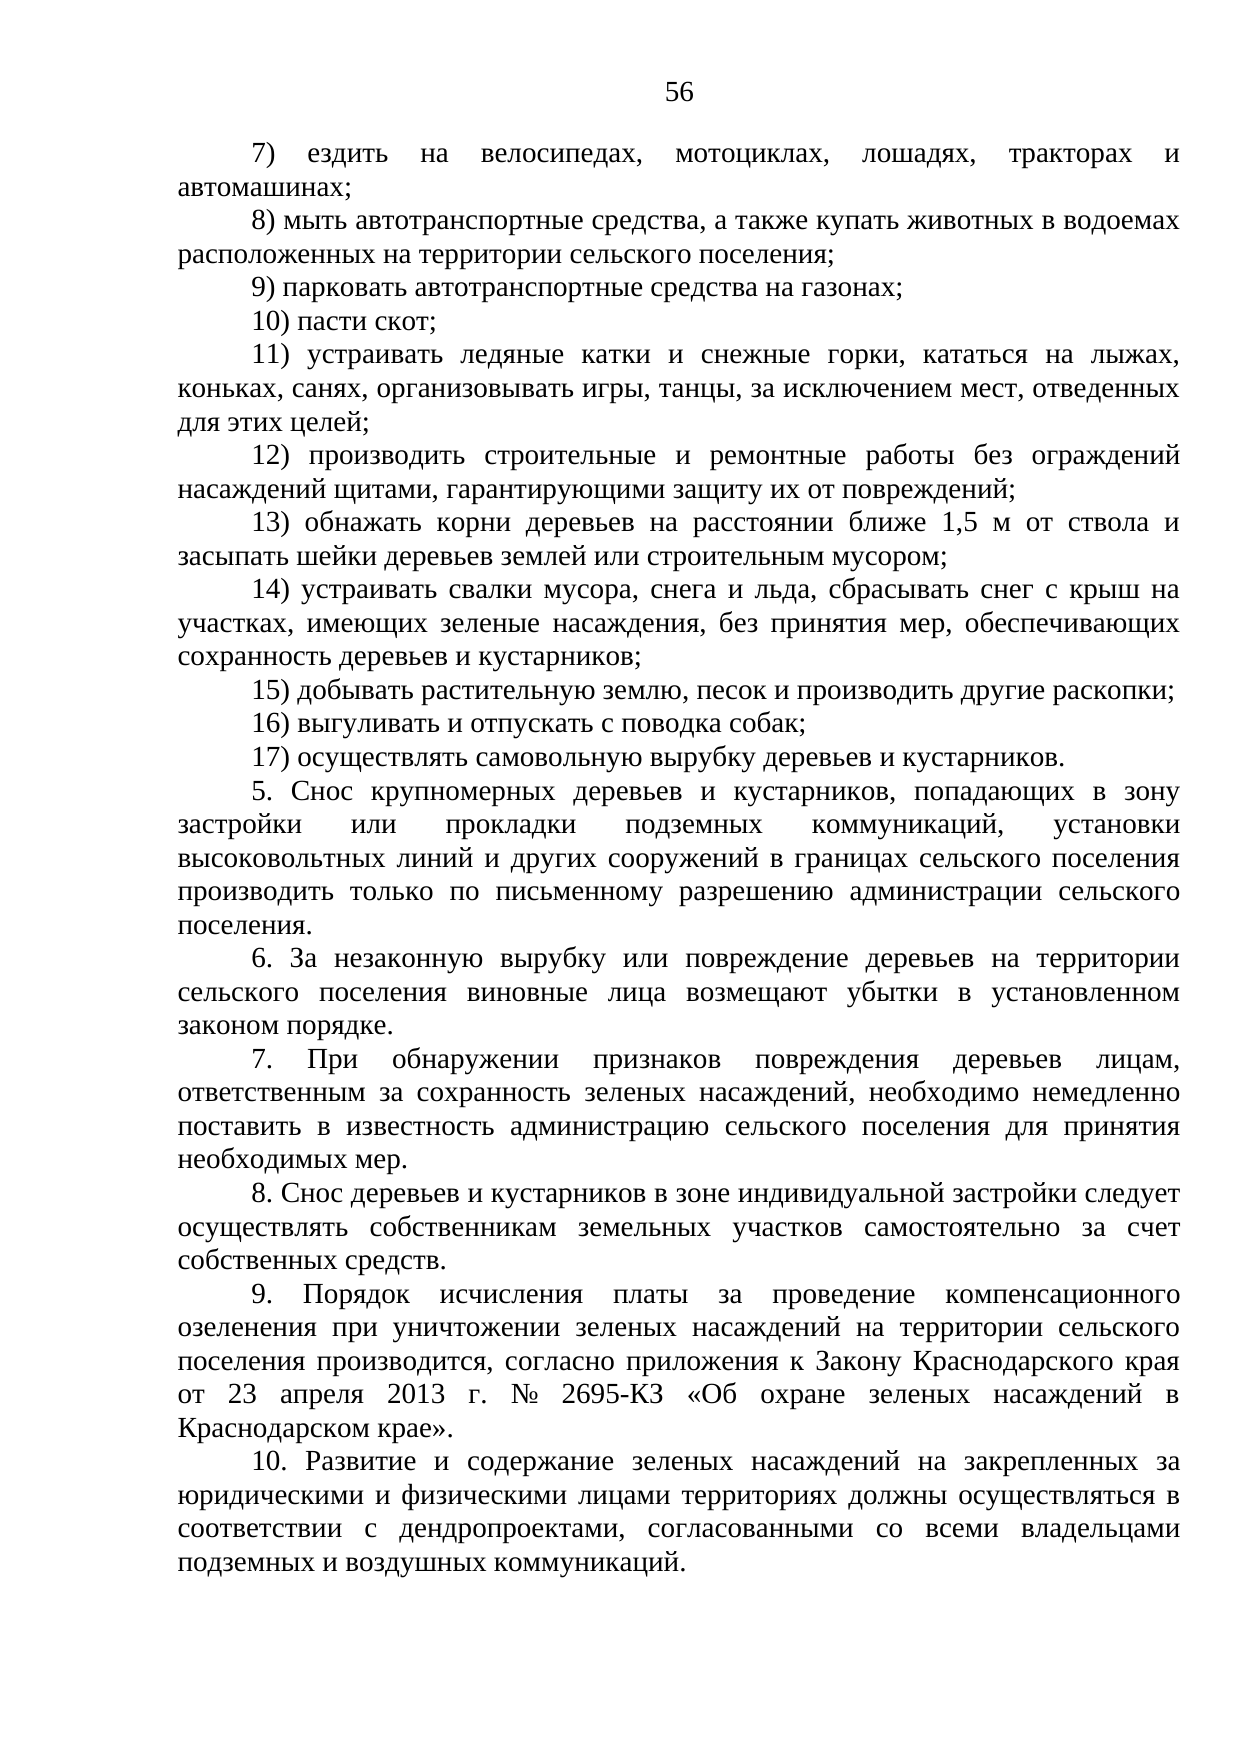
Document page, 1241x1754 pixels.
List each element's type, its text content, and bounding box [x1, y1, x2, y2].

text 9. Порядок исчисления платы за проведение компенсационного озеленения при уничтожении зеленых насаждений на территории сельского поселения производится, согласно приложения к Закону Краснодарского края от 23 апреля 2013 г. № 2695-КЗ «Об охране зеленых насаждений в Краснодарском крае». [177, 1276, 1181, 1443]
text 12) производить строительные и ремонтные работы без ограждений насаждений щитами, гарантирующими защиту их от повреждений; [177, 437, 1181, 504]
text 7) ездить на велосипедах, мотоциклах, лошадях, тракторах и автомашинах; [177, 135, 1181, 202]
text 5. Снос крупномерных деревьев и кустарников, попадающих в зону застройки или прокладки подземных коммуникаций, установки высоковольтных линий и других сооружений в границах сельского поселения производить только по письменному разрешению администрации сельского поселения. [177, 773, 1181, 940]
text 10. Развитие и содержание зеленых насаждений на закрепленных за юридическими и физическими лицами территориях должны осуществляться в соответствии с дендропроектами, согласованными со всеми владельцами подземных и воздушных коммуникаций. [177, 1443, 1181, 1578]
text 6. За незаконную вырубку или повреждение деревьев на территории сельского поселения виновные лица возмещают убытки в установленном законом порядке. [177, 940, 1181, 1041]
text 8) мыть автотранспортные средства, а также купать животных в водоемах расположенных на территории сельского поселения; [177, 202, 1181, 269]
text 17) осуществлять самовольную вырубку деревьев и кустарников. [177, 739, 1181, 773]
text 11) устраивать ледяные катки и снежные горки, кататься на лыжах, коньках, санях, организовывать игры, танцы, за исключением мест, отведенных для этих целей; [177, 337, 1181, 437]
text 15) добывать растительную землю, песок и производить другие раскопки; [177, 672, 1181, 706]
text 10) пасти скот; [177, 303, 1181, 337]
text 14) устраивать свалки мусора, снега и льда, сбрасывать снег с крыш на участках, имеющих зеленые насаждения, без принятия мер, обеспечивающих сохранность деревьев и кустарников; [177, 571, 1181, 672]
text 9) парковать автотранспортные средства на газонах; [177, 269, 1181, 303]
text 8. Снос деревьев и кустарников в зоне индивидуальной застройки следует осуществлять собственникам земельных участков самостоятельно за счет собственных средств. [177, 1175, 1181, 1276]
text 7. При обнаружении признаков повреждения деревьев лицам, ответственным за сохранность зеленых насаждений, необходимо немедленно поставить в известность администрацию сельского поселения для принятия необходимых мер. [177, 1041, 1181, 1175]
text 16) выгуливать и отпускать с поводка собак; [177, 706, 1181, 739]
text 13) обнажать корни деревьев на расстоянии ближе от ствола и засыпать шейки деревьев землей или строительным мусором; [177, 504, 1181, 571]
